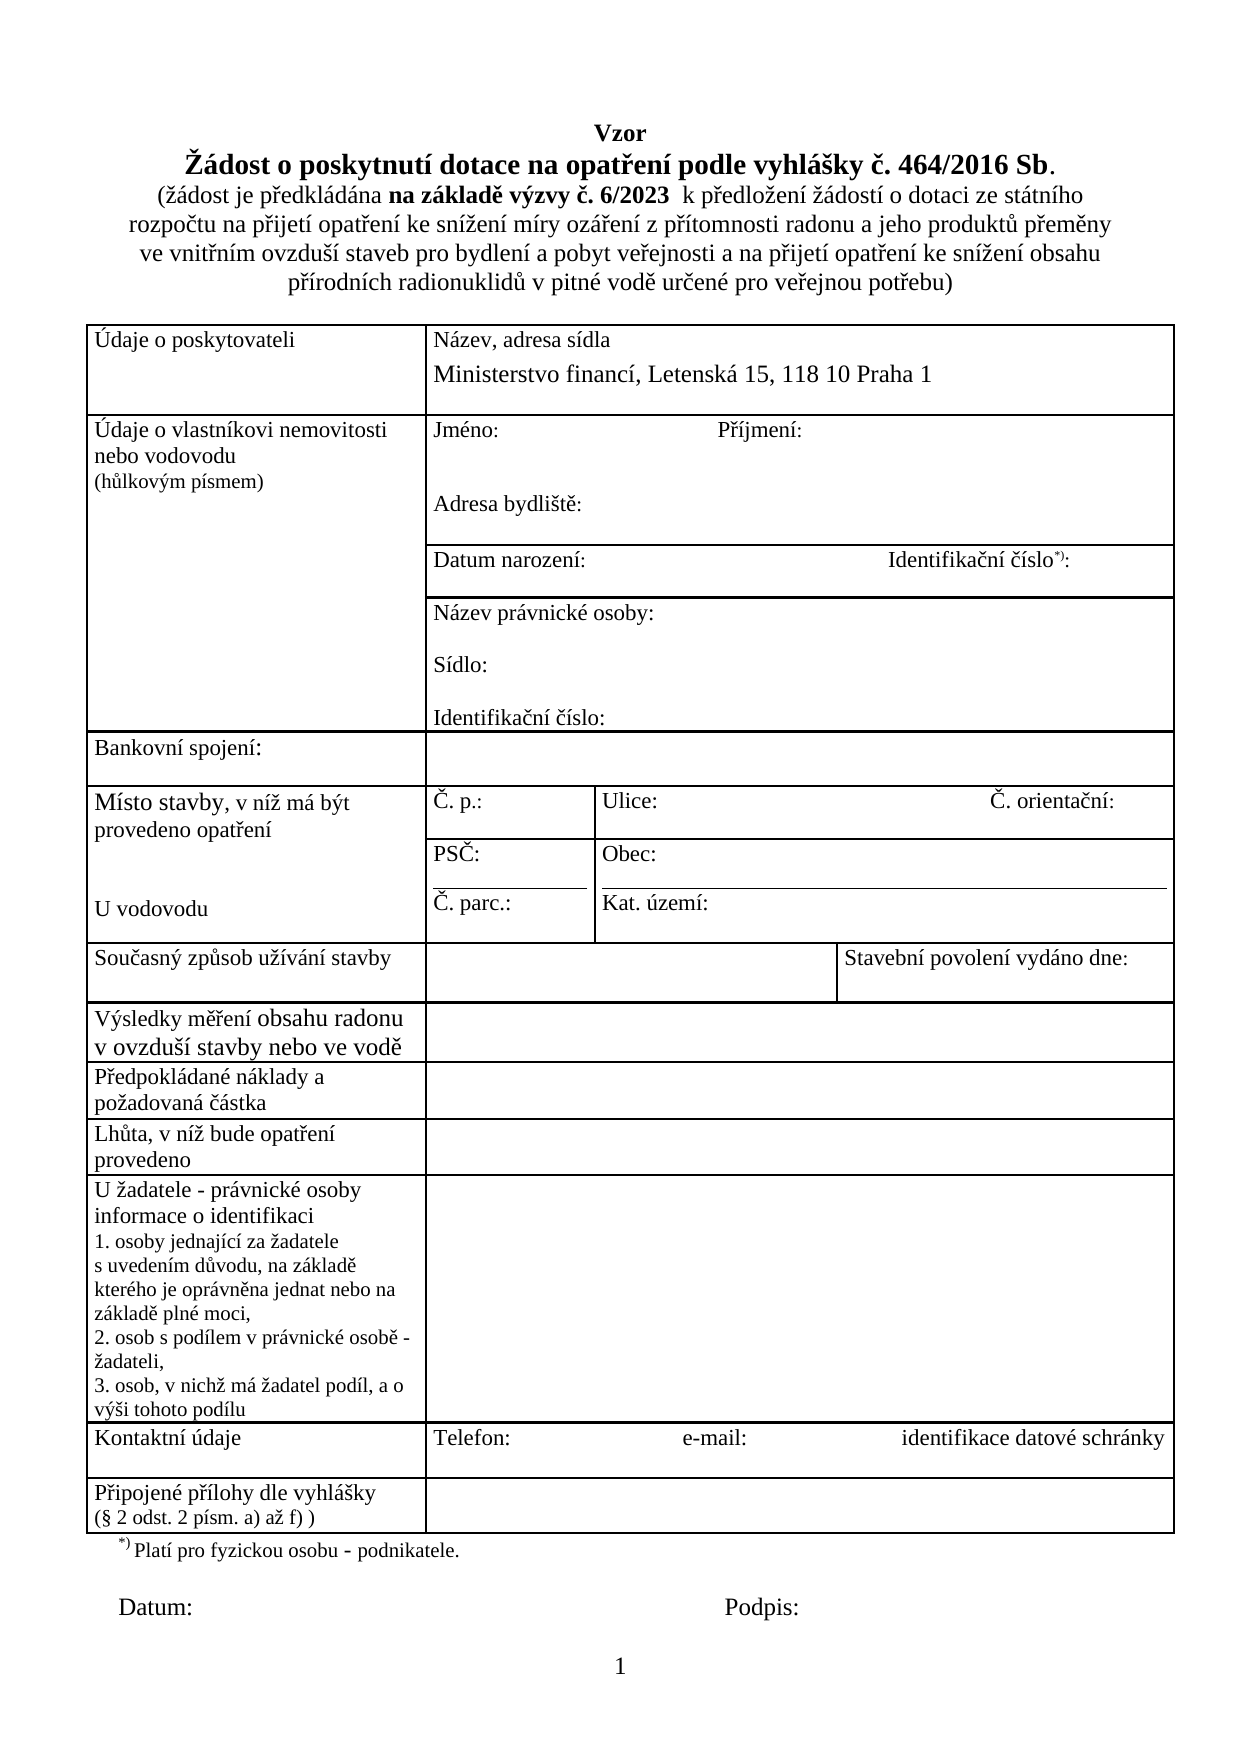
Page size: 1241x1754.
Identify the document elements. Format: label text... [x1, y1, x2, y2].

table_cell Datum narození: Identifikační číslo*): [427, 546, 1173, 596]
table_cell Předpokládané náklady a požadovaná částka [88, 1063, 425, 1118]
text Datum: Podpis: [118, 1592, 1122, 1621]
table_cell PSČ: Č. parc.: [427, 840, 594, 942]
table_cell [427, 733, 1173, 785]
table_cell Č. p.: [427, 787, 594, 838]
text (žádost je předkládána na základě výzvy č. 6/2023 k předložení žádostí o dotaci ze státního rozpočtu na přijetí opatření ke snížení míry ozáření z přítomnosti radonu a jeho produktů přeměny ve vnitřním ovzduší staveb pro bydlení a pobyt veřejnosti a na přijetí opatření ke snížení obsahu přírodních radionuklidů v pitné vodě určené pro veřejnou potřebu) [118, 180, 1122, 295]
table_cell Místo stavby, v níž má být provedeno opatření U vodovodu [88, 787, 425, 942]
table_cell [427, 1176, 1173, 1421]
table_cell [427, 1063, 1173, 1118]
table_cell Stavební povolení vydáno dne: [838, 944, 1173, 1001]
table_cell [427, 1120, 1173, 1174]
table_cell Výsledky měření obsahu radonu v ovzduší stavby nebo ve vodě [88, 1004, 425, 1061]
table_cell [427, 944, 836, 1001]
text *) Platí pro fyzickou osobu - podnikatele. [118, 1534, 1122, 1563]
table_cell Současný způsob užívání stavby [88, 944, 425, 1001]
table_cell U žadatele - právnické osoby informace o identifikaci 1. osoby jednající za žadatele s uvedením důvodu, na základě kterého je oprávněna jednat nebo na základě plné moci, 2. osob s podílem v právnické osobě - žadateli, 3. osob, v nichž má žadatel podíl, a o výši tohoto podílu [88, 1176, 425, 1421]
table_cell Ulice: Č. orientační: [596, 787, 1173, 838]
table_header Údaje o poskytovateli [88, 326, 425, 414]
table_cell [427, 1479, 1173, 1532]
table_cell [427, 1004, 1173, 1061]
text Žádost o poskytnutí dotace na opatření podle vyhlášky č. 464/2016 Sb. [118, 147, 1122, 180]
table_cell Kontaktní údaje [88, 1424, 425, 1477]
table_cell Obec: Kat. území: [596, 840, 1173, 942]
table_cell Údaje o vlastníkovi nemovitosti nebo vodovodu (hůlkovým písmem) [88, 416, 425, 730]
table_cell Jméno: Příjmení: Adresa bydliště: [427, 416, 1173, 544]
text Vzor [118, 118, 1122, 147]
table_cell Bankovní spojení: [88, 733, 425, 785]
table_cell Lhůta, v níž bude opatření provedeno [88, 1120, 425, 1174]
table_cell Připojené přílohy dle vyhlášky (§ 2 odst. 2 písm. a) až f) ) [88, 1479, 425, 1532]
table_header Název, adresa sídla Ministerstvo financí, Letenská 15, 118 10 Praha 1 [427, 326, 1173, 414]
table_cell Název právnické osoby: Sídlo: Identifikační číslo: [427, 599, 1173, 730]
table_cell Telefon: e-mail: identifikace datové schránky [427, 1424, 1173, 1477]
